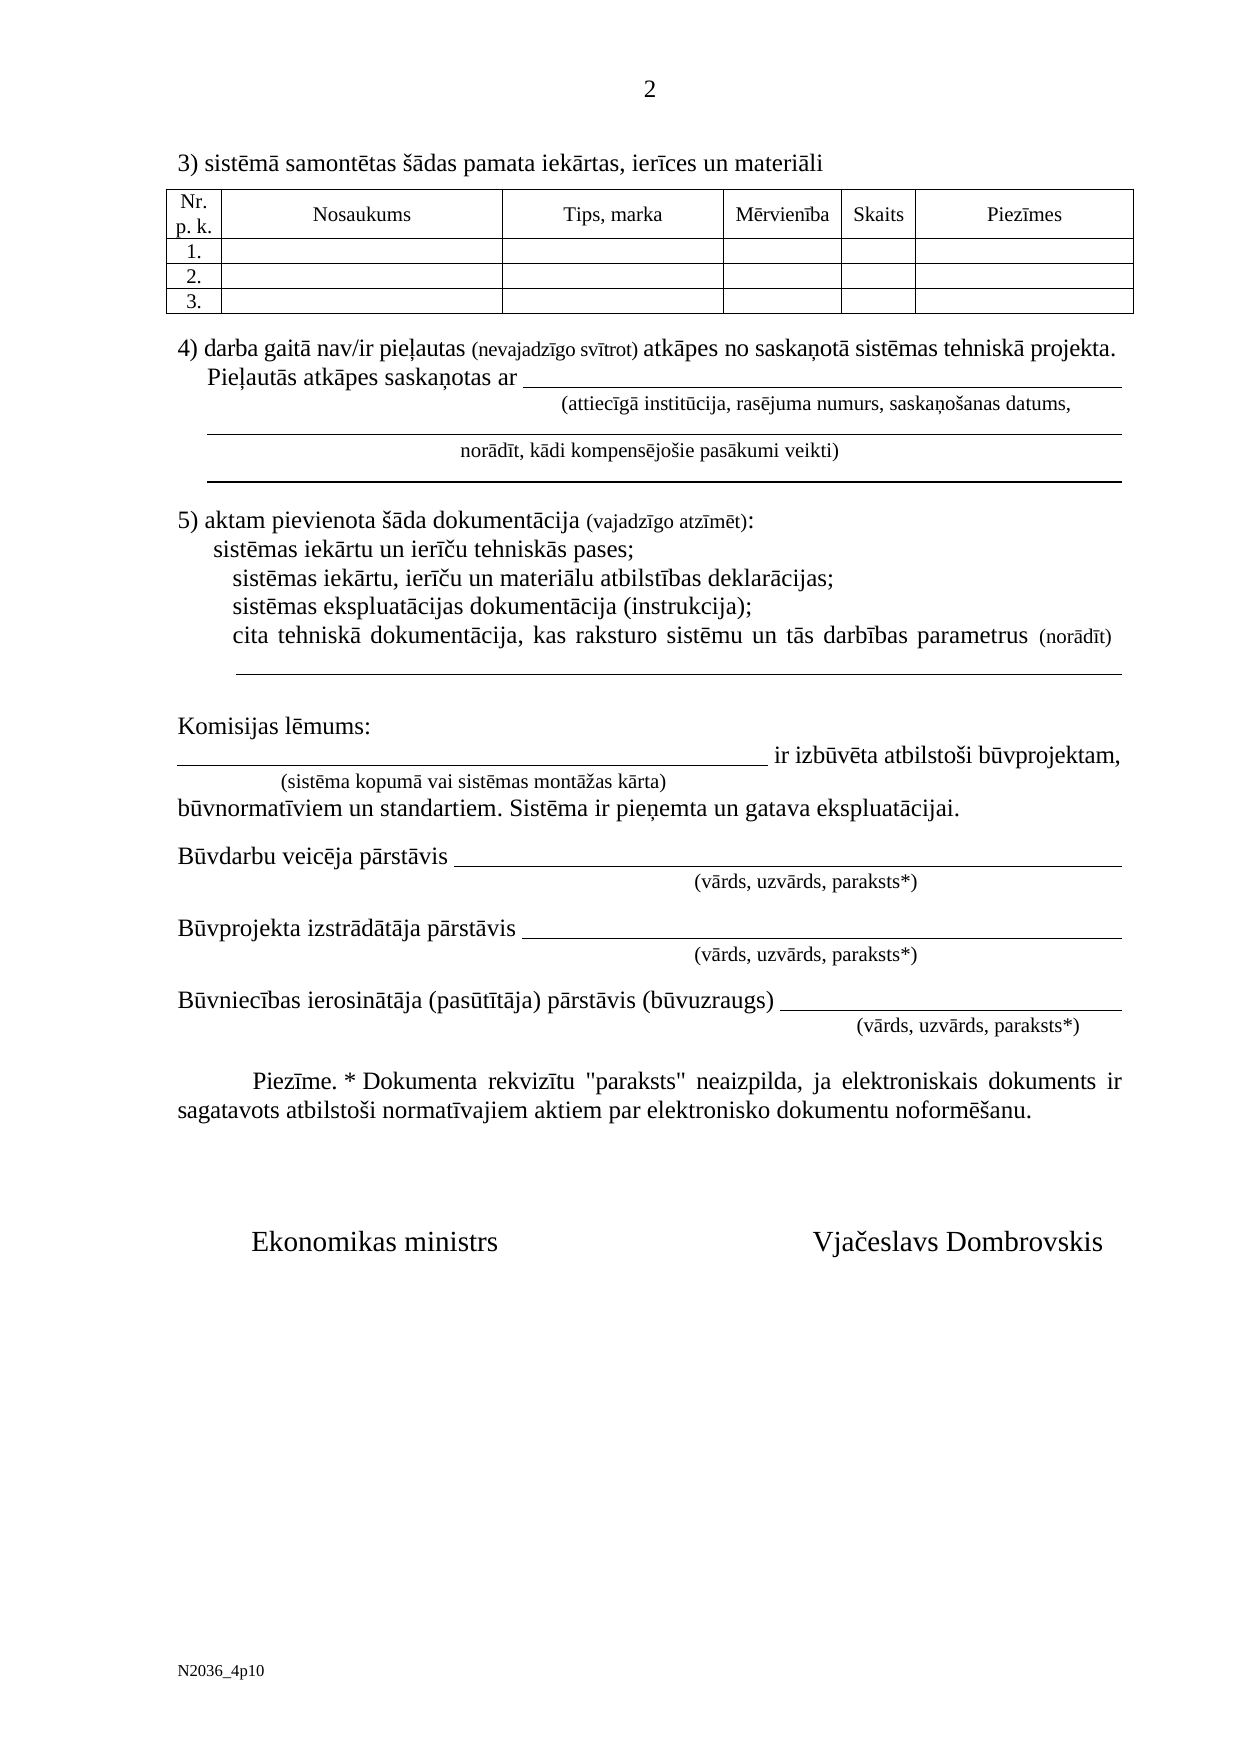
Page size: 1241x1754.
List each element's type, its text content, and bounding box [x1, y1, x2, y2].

table_cell [842, 264, 915, 288]
table_header Piezīmes [916, 190, 1133, 238]
table_cell [724, 289, 841, 313]
text (vārds, uzvārds, paraksts*) [177, 869, 1122, 893]
text Būvdarbu veicēja pārstāvis [177, 841, 1122, 869]
text Ekonomikas ministrs Vjačeslavs Dombrovskis [177, 1224, 1122, 1258]
table_cell 3. [167, 289, 221, 313]
table_cell [222, 289, 502, 313]
text 3) sistēmā samontētas šādas pamata iekārtas, ierīces un materiāli [177, 148, 1122, 176]
text 4) darba gaitā nav/ir pieļautas (nevajadzīgo svītrot) atkāpes no saskaņotā sistēmas tehniskā projekta. [177, 333, 1122, 362]
table_cell [916, 289, 1133, 313]
text Komisijas lēmums: [177, 711, 1122, 740]
text Būvprojekta izstrādātāja pārstāvis [177, 913, 1122, 941]
text būvnormatīviem un standartiem. Sistēma ir pieņemta un gatava ekspluatācijai. [177, 793, 1122, 822]
table_cell [503, 239, 723, 263]
table_cell 1. [167, 239, 221, 263]
text (vārds, uzvārds, paraksts*) [177, 1013, 1122, 1037]
table_cell [503, 289, 723, 313]
table_cell [916, 239, 1133, 263]
text  sistēmas iekārtu, ierīču un materiālu atbilstības deklarācijas; [177, 563, 1122, 591]
table_cell [842, 239, 915, 263]
text (sistēma kopumā vai sistēmas montāžas kārta) [177, 769, 1122, 793]
text (attiecīgā institūcija, rasējuma numurs, saskaņošanas datums, [177, 391, 1122, 415]
text (vārds, uzvārds, paraksts*) [177, 941, 1122, 966]
table_header Nr. p. k. [167, 190, 221, 238]
table_cell [842, 289, 915, 313]
table_header Nosaukums [222, 190, 502, 238]
text Pieļautās atkāpes saskaņotas ar [177, 362, 1122, 391]
table_cell [222, 264, 502, 288]
table_header Tips, marka [503, 190, 723, 238]
text  sistēmas iekārtu un ierīču tehniskās pases; [177, 534, 1122, 563]
text norādīt, kādi kompensējošie pasākumi veikti) [177, 438, 1122, 462]
table_cell [724, 264, 841, 288]
text Būvniecības ierosinātāja (pasūtītāja) pārstāvis (būvuzraugs) [177, 985, 1122, 1013]
table_cell [503, 264, 723, 288]
table_header Skaits [842, 190, 915, 238]
text Piezīme. * Dokumenta rekvizītu "paraksts" neaizpilda, ja elektroniskais dokuments ir sagatavots atbilstoši normatīvajiem aktiem par elektronisko dokumentu noformēšanu. [177, 1066, 1122, 1124]
text  cita tehniskā dokumentācija, kas raksturo sistēmu un tās darbības parametrus (norādīt) [207, 620, 1122, 678]
text  sistēmas ekspluatācijas dokumentācija (instrukcija); [177, 591, 1122, 620]
table_cell [724, 239, 841, 263]
text 5) aktam pievienota šāda dokumentācija (vajadzīgo atzīmēt): [177, 505, 1122, 534]
table_cell [222, 239, 502, 263]
table_cell 2. [167, 264, 221, 288]
text ir izbūvēta atbilstoši būvprojektam, [177, 740, 1122, 769]
table_header Mērvienība [724, 190, 841, 238]
table_cell [916, 264, 1133, 288]
